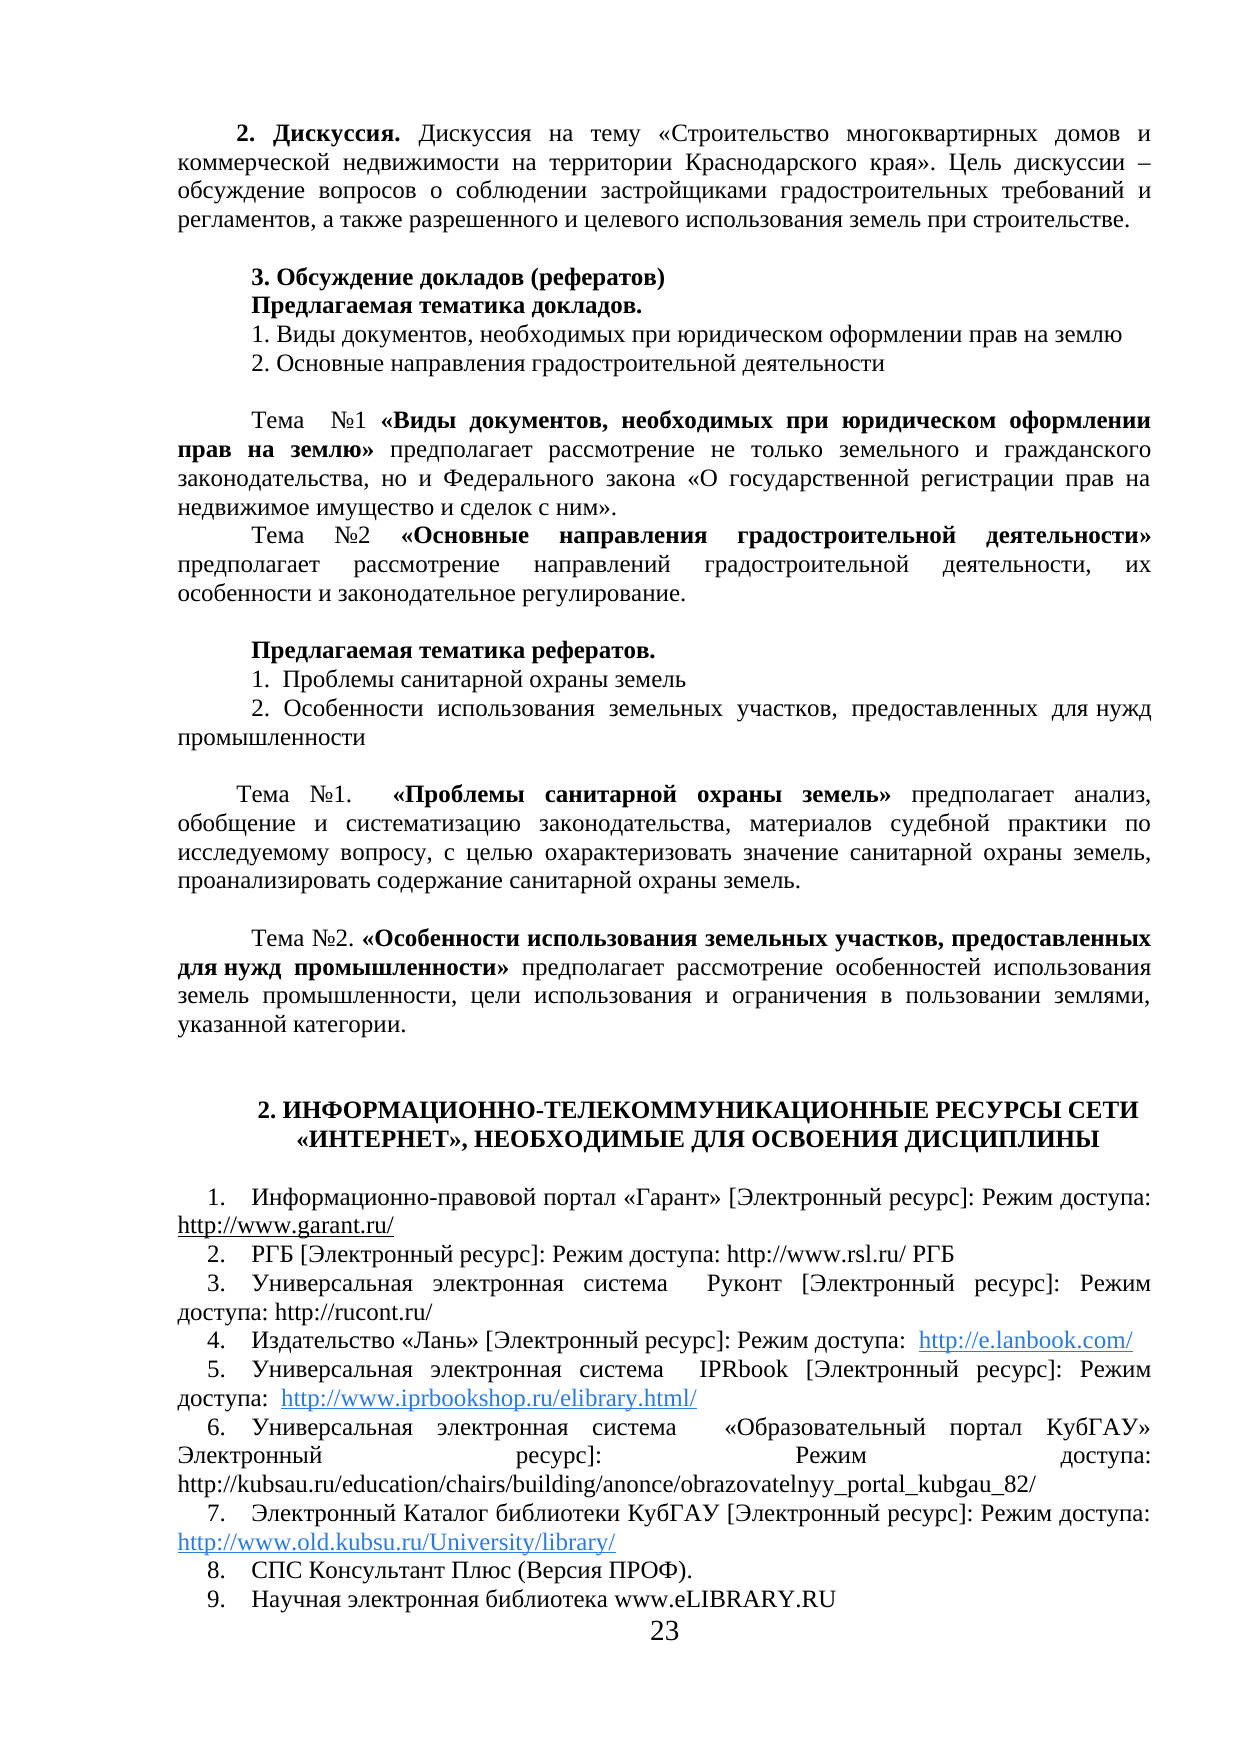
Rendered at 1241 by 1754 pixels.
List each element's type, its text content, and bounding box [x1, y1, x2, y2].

text Тема №1. «Проблемы санитарной охраны земель» предполагает анализ, обобщение и систематизацию законодательства, материалов судебной практики по исследуемому вопросу, с целью охарактеризовать значение санитарной охраны земель, проанализировать содержание санитарной охраны земель. [177, 779, 1152, 894]
text 2. Дискуссия. Дискуссия на тему «Строительство многоквартирных домов и коммерческой недвижимости на территории Краснодарского края». Цель дискуссии – обсуждение вопросов о соблюдении застройщиками градостроительных требований и регламентов, а также разрешенного и целевого использования земель при строительстве. [177, 118, 1152, 233]
text 2. ИНФОРМАЦИОННО-ТЕЛЕКОММУНИКАЦИОННЫЕ РЕСУРСЫ СЕТИ «ИНТЕРНЕТ», НЕОБХОДИМЫЕ ДЛЯ ОСВОЕНИЯ ДИСЦИПЛИНЫ [244, 1096, 1152, 1153]
text 3. Обсуждение докладов (рефератов) [177, 262, 1152, 291]
list Информационно-правовой портал «Гарант» [Электронный ресурс]: Режим доступа: http://www.garant.ru/ [177, 1182, 1152, 1239]
list СПС Консультант Плюс (Версия ПРОФ). [177, 1556, 1152, 1584]
list Электронный Каталог библиотеки КубГАУ [Электронный ресурс]: Режим доступа: http://www.old.kubsu.ru/University/library/ [177, 1498, 1152, 1556]
text Тема №2 «Основные направления градостроительной деятельности» предполагает рассмотрение направлений градостроительной деятельности, их особенности и законодательное регулирование. [177, 521, 1152, 607]
list РГБ [Электронный ресурс]: Режим доступа: http://www.rsl.ru/ РГБ [177, 1239, 1152, 1268]
list Издательство «Лань» [Электронный ресурс]: Режим доступа: http://e.lanbook.com/ [177, 1326, 1152, 1354]
list Универсальная электронная система IPRbook [Электронный ресурс]: Режим доступа: http://www.iprbookshop.ru/elibrary.html/ [177, 1354, 1152, 1412]
text Предлагаемая тематика рефератов. [177, 636, 1152, 664]
list Универсальная электронная система «Образовательный портал КубГАУ» Электронный ресурс]: Режим доступа: http://kubsau.ru/education/chairs/building/anonce/obrazovatelnyy_portal_kubgau_82/ [177, 1412, 1152, 1498]
text 2. Основные направления градостроительной деятельности [177, 348, 1152, 377]
text Тема №2. «Особенности использования земельных участков, предоставленных для нужд промышленности» предполагает рассмотрение особенностей использования земель промышленности, цели использования и ограничения в пользовании землями, указанной категории. [177, 923, 1152, 1038]
text Тема №1 «Виды документов, необходимых при юридическом оформлении прав на землю» предполагает рассмотрение не только земельного и гражданского законодательства, но и Федерального закона «О государственной регистрации прав на недвижимое имущество и сделок с ним». [177, 406, 1152, 521]
list Универсальная электронная система Руконт [Электронный ресурс]: Режим доступа: http://rucont.ru/ [177, 1268, 1152, 1326]
text Предлагаемая тематика докладов. [177, 291, 1152, 319]
text 1. Виды документов, необходимых при юридическом оформлении прав на землю [177, 319, 1152, 348]
text 2. Особенности использования земельных участков, предоставленных для нужд промышленности [177, 693, 1152, 751]
list Научная электронная библиотека www.eLIBRARY.RU [177, 1584, 1152, 1613]
text 1. Проблемы санитарной охраны земель [177, 664, 1152, 693]
